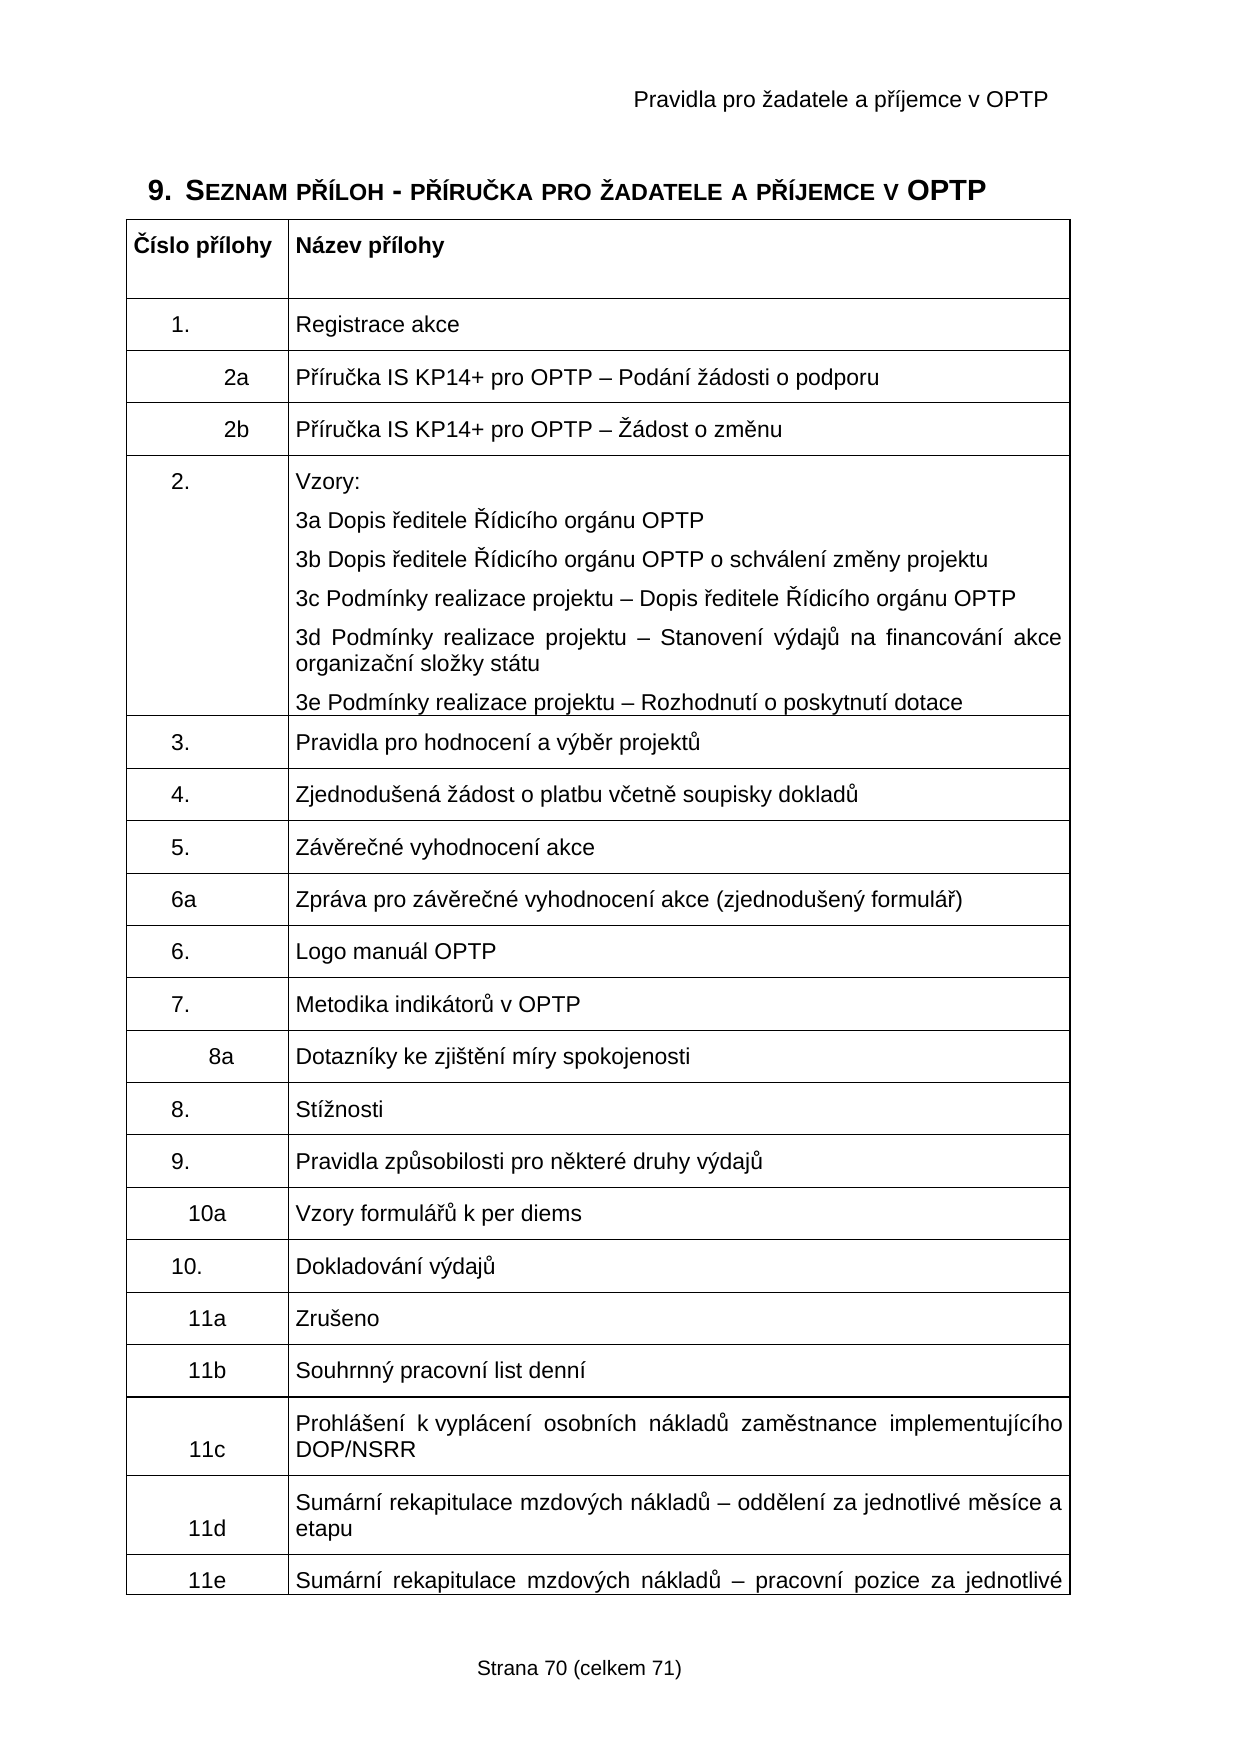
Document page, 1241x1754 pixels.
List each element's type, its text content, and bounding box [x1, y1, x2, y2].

table_cell [127, 978, 288, 1029]
subtitle Seznam příloh - příručka pro žadatele a příjemce v OPTP [148, 173, 1048, 206]
table_cell Prohlášení k vyplácení osobních nákladů zaměstnance implementujícího DOP/NSRR [289, 1398, 1069, 1475]
table_cell Vzory formulářů k per diems [289, 1188, 1069, 1239]
table_cell 10a [127, 1188, 288, 1239]
table_cell [127, 456, 288, 715]
table_cell Pravidla pro hodnocení a výběr projektů [289, 716, 1069, 768]
table_cell 11a [127, 1293, 288, 1344]
table_cell 2a [127, 351, 288, 402]
table_cell Zpráva pro závěrečné vyhodnocení akce (zjednodušený formulář) [289, 874, 1069, 925]
table_cell Registrace akce [289, 299, 1069, 350]
table_cell Dokladování výdajů [289, 1240, 1069, 1292]
table_cell 6a [127, 874, 288, 925]
table_cell 11e [127, 1555, 288, 1594]
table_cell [289, 1555, 1069, 1594]
table_cell 11c [127, 1398, 288, 1475]
table_cell Pravidla způsobilosti pro některé druhy výdajů [289, 1135, 1069, 1187]
table_cell Zrušeno [289, 1293, 1069, 1344]
table_cell Stížnosti [289, 1083, 1069, 1134]
table_cell Dotazníky ke zjištění míry spokojenosti [289, 1031, 1069, 1082]
table_cell Logo manuál OPTP [289, 926, 1069, 977]
table_cell 11b [127, 1345, 288, 1396]
table_cell Metodika indikátorů v OPTP [289, 978, 1069, 1029]
table_cell 2b [127, 403, 288, 455]
table_cell [127, 1240, 288, 1292]
table_cell Zjednodušená žádost o platbu včetně soupisky dokladů [289, 769, 1069, 820]
table_cell 11d [127, 1476, 288, 1554]
table_cell [127, 299, 288, 350]
table_cell Souhrnný pracovní list denní [289, 1345, 1069, 1396]
table_cell Příručka IS KP14+ pro OPTP – Žádost o změnu [289, 403, 1069, 455]
table_cell [127, 926, 288, 977]
table_cell Závěrečné vyhodnocení akce [289, 821, 1069, 872]
table_cell [127, 716, 288, 768]
table_cell Sumární rekapitulace mzdových nákladů – oddělení za jednotlivé měsíce a etapu [289, 1476, 1069, 1554]
table_cell Příručka IS KP14+ pro OPTP – Podání žádosti o podporu [289, 351, 1069, 402]
table_cell [127, 1135, 288, 1187]
table_cell [127, 1083, 288, 1134]
table_cell [127, 821, 288, 872]
table_header Název přílohy [289, 220, 1069, 297]
table_cell 8a [127, 1031, 288, 1082]
table_cell Vzory: 3a Dopis ředitele Řídicího orgánu OPTP 3b Dopis ředitele Řídicího orgánu OPTP o schválení změny projektu 3c Podmínky realizace projektu – Dopis ředitele Řídicího orgánu OPTP 3d Podmínky realizace projektu – Stanovení výdajů na financování akce organizační složky státu 3e Podmínky realizace projektu – Rozhodnutí o poskytnutí dotace [289, 456, 1069, 715]
table_cell [127, 769, 288, 820]
table_header Číslo přílohy [127, 220, 288, 297]
